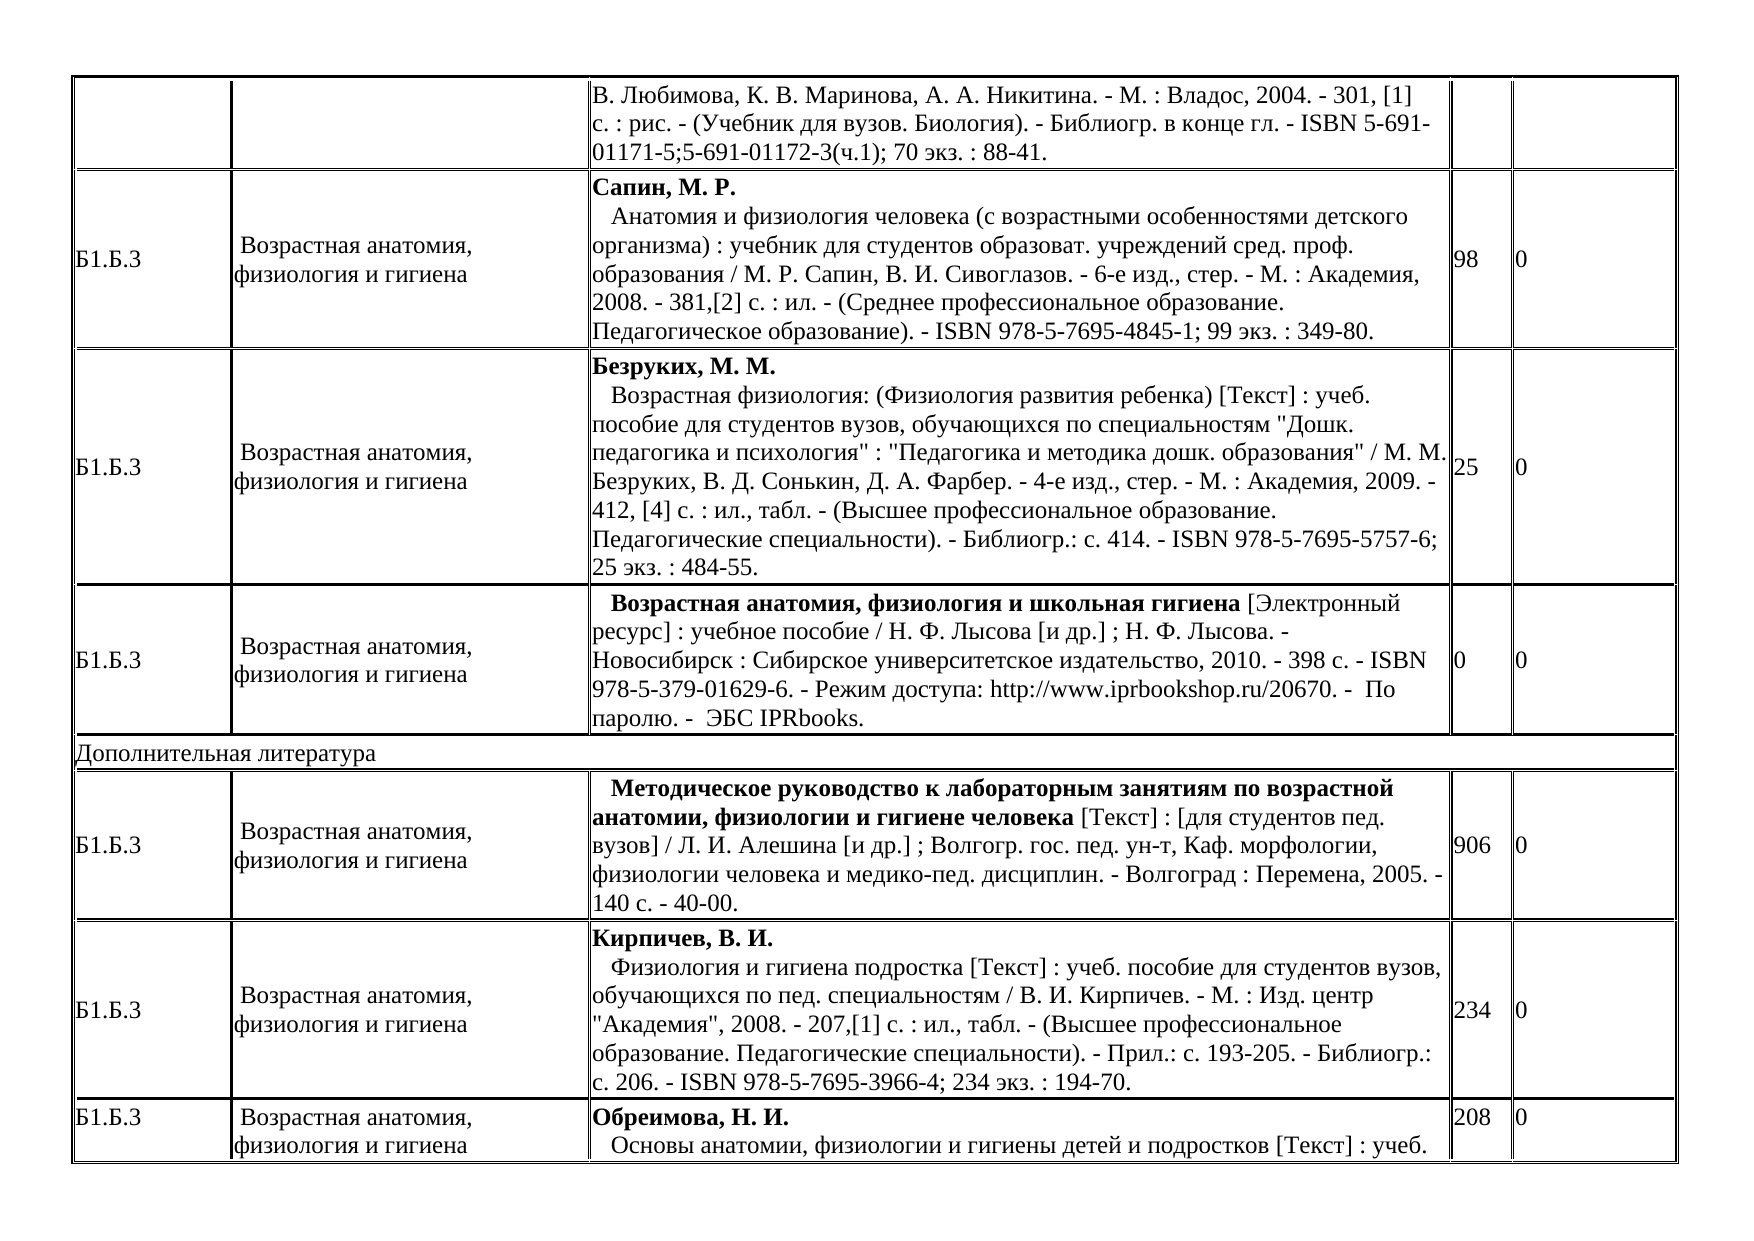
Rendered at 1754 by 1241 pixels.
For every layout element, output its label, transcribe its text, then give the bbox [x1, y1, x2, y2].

table_cell Б1.Б.3 [75, 918, 230, 1097]
table_cell Б1.Б.3 [73, 168, 231, 346]
table_cell 234 [1453, 922, 1511, 1097]
table_cell 906 [1453, 772, 1511, 918]
table_cell Методическое руководство к лабораторным занятиям по возрастной анатомии, физиологии и гигиене человека [Текст] : [для студентов пед. вузов] / Л. И. Алешина [и др.] ; Волгогр. гос. пед. ун-т, Каф. морфологии, физиологии человека и медико-пед. дисциплин. - Волгоград : Перемена, 2005. - 140 с. - 40-00. [591, 772, 1449, 918]
table_cell 208 [1451, 1100, 1512, 1161]
table_cell Б1.Б.3 [75, 346, 230, 583]
table_cell Возрастная анатомия, физиология и гигиена [233, 772, 588, 918]
table_cell 0 [1513, 1097, 1675, 1161]
table_cell Б1.Б.3 [75, 768, 230, 918]
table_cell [590, 77, 1451, 168]
table_cell 98 [1453, 171, 1511, 346]
table_cell Безруких, М. М. Возрастная физиология: (Физиология развития ребенка) [Текст] : учеб. пособие для студентов вузов, обучающихся по специальностям "Дошк. педагогика и психология" : "Педагогика и методика дошк. образования" / М. М. Безруких, В. Д. Сонькин, Д. А. Фарбер. - 4-е изд., стер. - М. : Академия, 2009. - 412, [4] c. : ил., табл. - (Высшее профессиональное образование. Педагогические специальности). - Библиогр.: с. 414. - ISBN 978-5-7695-5757-6; 25 экз. : 484-55. [591, 350, 1449, 583]
table_cell Сапин, М. Р. Анатомия и физиология человека (с возрастными особенностями детского организма) : учебник для студентов образоват. учреждений сред. проф. образования / М. Р. Сапин, В. И. Сивоглазов. - 6-е изд., стер. - М. : Академия, 2008. - 381,[2] с. : ил. - (Среднее профессиональное образование. Педагогическое образование). - ISBN 978-5-7695-4845-1; 99 экз. : 349-80. [591, 171, 1449, 346]
table_cell 0 [1514, 346, 1676, 583]
table_cell Возрастная анатомия, физиология и гигиена [233, 922, 588, 1097]
table_cell Б1.Б.3 [73, 583, 230, 733]
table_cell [231, 1100, 589, 1161]
table_cell Дополнительная литература [73, 733, 1677, 768]
table_cell Кирпичев, В. И. Физиология и гигиена подростка [Текст] : учеб. пособие для студентов вузов, обучающихся по пед. специальностям / В. И. Кирпичев. - М. : Изд. центр "Академия", 2008. - 207,[1] с. : ил., табл. - (Высшее профессиональное образование. Педагогические специальности). - Прил.: с. 193-205. - Библиогр.: с. 206. - ISBN 978-5-7695-3966-4; 234 экз. : 194-70. [591, 922, 1449, 1097]
table_cell Б1.Б.3 [75, 78, 231, 168]
table_cell 25 [1453, 350, 1511, 583]
table_cell Б1.Б.3 [75, 1097, 231, 1161]
table_cell 70 [1451, 78, 1512, 168]
table_cell Возрастная анатомия, физиология и школьная гигиена [Электронный ресурс] : учебное пособие / Н. Ф. Лысова [и др.] ; Н. Ф. Лысова. - Новосибирск : Сибирское университетское издательство, 2010. - 398 с. - ISBN 978-5-379-01629-6. - Режим доступа: http://www.iprbookshop.ru/20670. - По паролю. - ЭБС IPRbooks. [591, 586, 1449, 733]
table_cell 0 [1514, 583, 1677, 733]
table_cell 0 [1514, 918, 1676, 1097]
table_cell 0 [1453, 586, 1511, 733]
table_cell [231, 78, 589, 168]
table_cell 0 [1514, 768, 1676, 918]
table_cell 0 [1513, 168, 1677, 346]
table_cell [590, 1097, 1451, 1161]
table_cell Возрастная анатомия, физиология и гигиена [233, 586, 588, 733]
table_cell 0 [1513, 78, 1675, 168]
table_cell Возрастная анатомия, физиология и гигиена [233, 350, 588, 583]
table_cell Возрастная анатомия, физиология и гигиена [233, 171, 588, 346]
